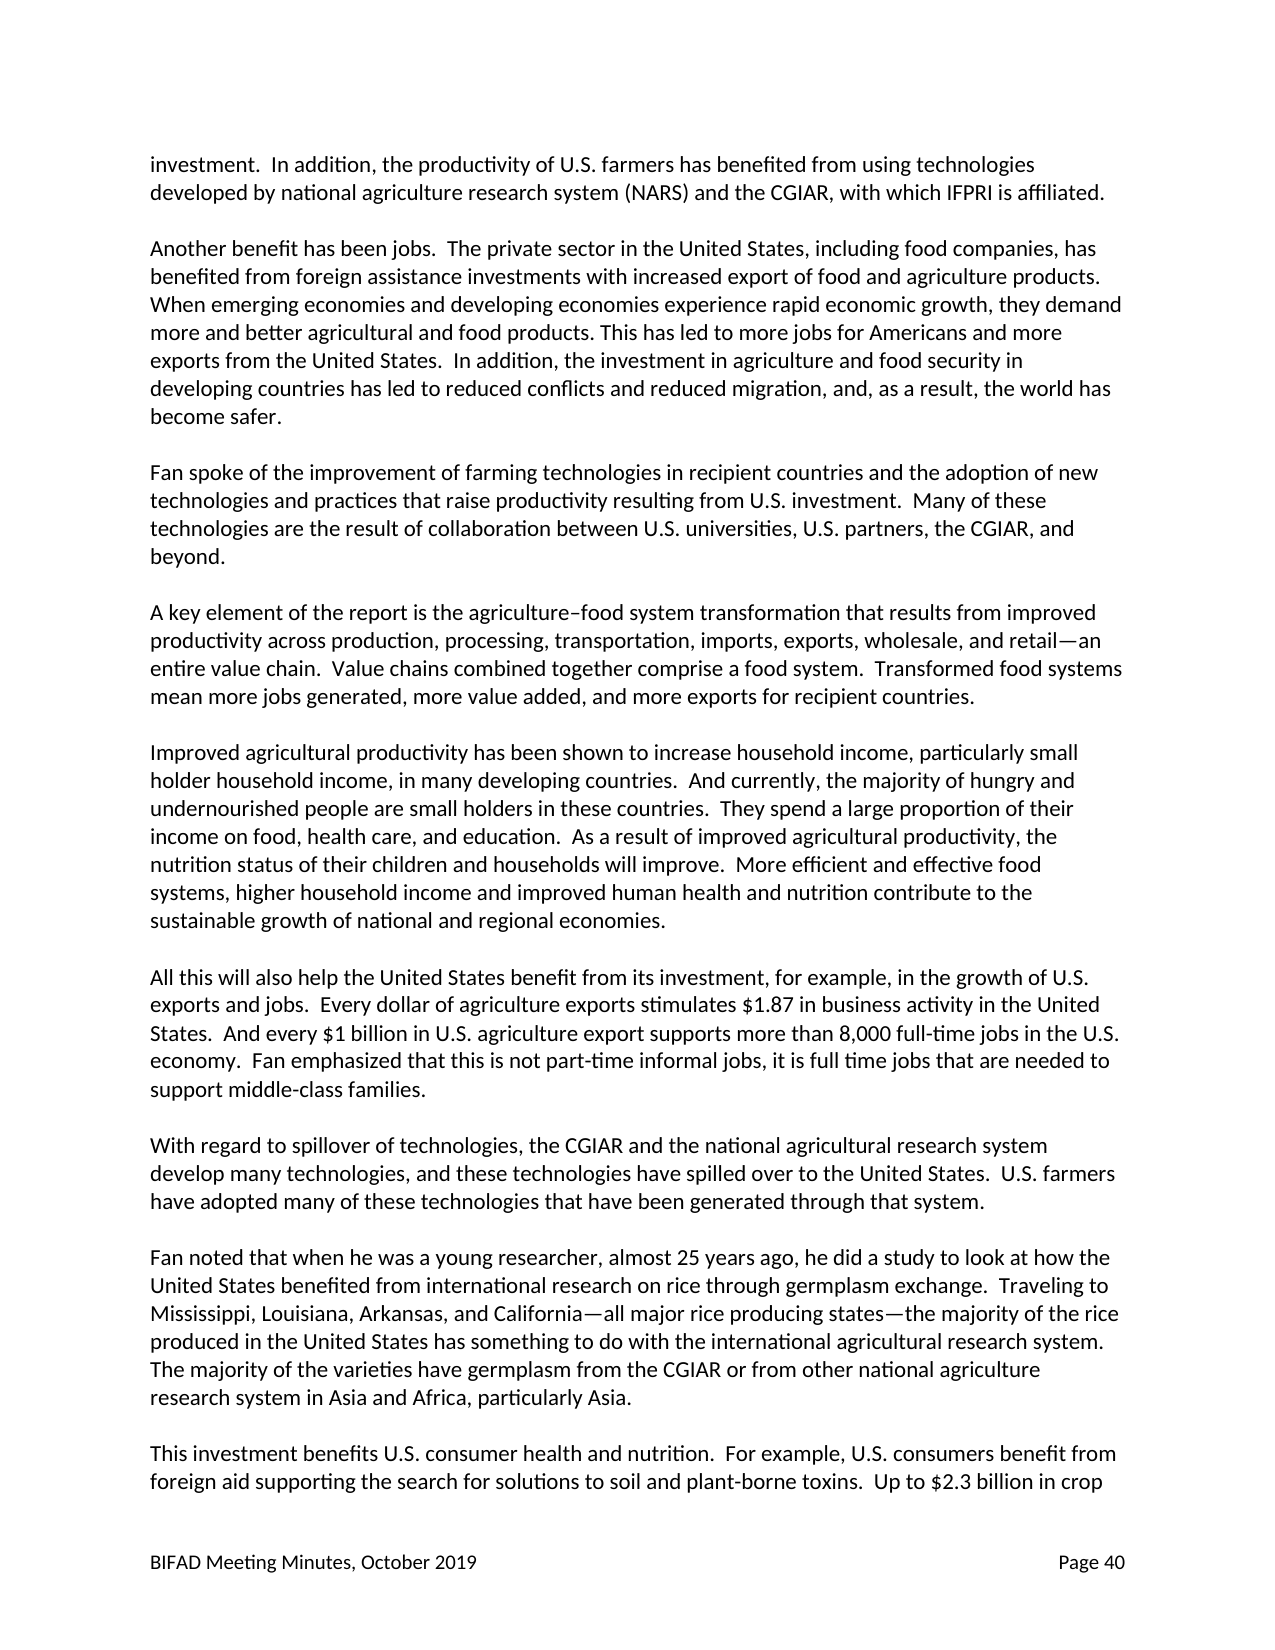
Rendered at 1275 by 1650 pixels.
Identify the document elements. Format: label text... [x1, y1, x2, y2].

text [150, 150, 1125, 206]
text Fan noted that when he was a young researcher, almost 25 years ago, he did a study to look at how the United States benefited from international research on rice through germplasm exchange. Traveling to Mississippi, Louisiana, Arkansas, and California—all major rice producing states—the majority of the rice produced in the United States has something to do with the international agricultural research system. The majority of the varieties have germplasm from the CGIAR or from other national agriculture research system in Asia and Africa, particularly Asia. [150, 1243, 1125, 1411]
text With regard to spillover of technologies, the CGIAR and the national agricultural research system develop many technologies, and these technologies have spilled over to the United States. U.S. farmers have adopted many of these technologies that have been generated through that system. [150, 1131, 1125, 1215]
text Another benefit has been jobs. The private sector in the United States, including food companies, has benefited from foreign assistance investments with increased export of food and agriculture products. When emerging economies and developing economies experience rapid economic growth, they demand more and better agricultural and food products. This has led to more jobs for Americans and more exports from the United States. In addition, the investment in agriculture and food security in developing countries has led to reduced conflicts and reduced migration, and, as a result, the world has become safer. [150, 234, 1125, 430]
text All this will also help the United States benefit from its investment, for example, in the growth of U.S. exports and jobs. Every dollar of agriculture exports stimulates $1.87 in business activity in the United States. And every $1 billion in U.S. agriculture export supports more than 8,000 full-time jobs in the U.S. economy. Fan emphasized that this is not part-time informal jobs, it is full time jobs that are needed to support middle-class families. [150, 963, 1125, 1103]
text Improved agricultural productivity has been shown to increase household income, particularly small holder household income, in many developing countries. And currently, the majority of hungry and undernourished people are small holders in these countries. They spend a large proportion of their income on food, health care, and education. As a result of improved agricultural productivity, the nutrition status of their children and households will improve. More efficient and effective food systems, higher household income and improved human health and nutrition contribute to the sustainable growth of national and regional economies. [150, 738, 1125, 934]
text Fan spoke of the improvement of farming technologies in recipient countries and the adoption of new technologies and practices that raise productivity resulting from U.S. investment. Many of these technologies are the result of collaboration between U.S. universities, U.S. partners, the CGIAR, and beyond. [150, 458, 1125, 570]
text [150, 1439, 1125, 1495]
text A key element of the report is the agriculture–food system transformation that results from improved productivity across production, processing, transportation, imports, exports, wholesale, and retail—an entire value chain. Value chains combined together comprise a food system. Transformed food systems mean more jobs generated, more value added, and more exports for recipient countries. [150, 598, 1125, 710]
